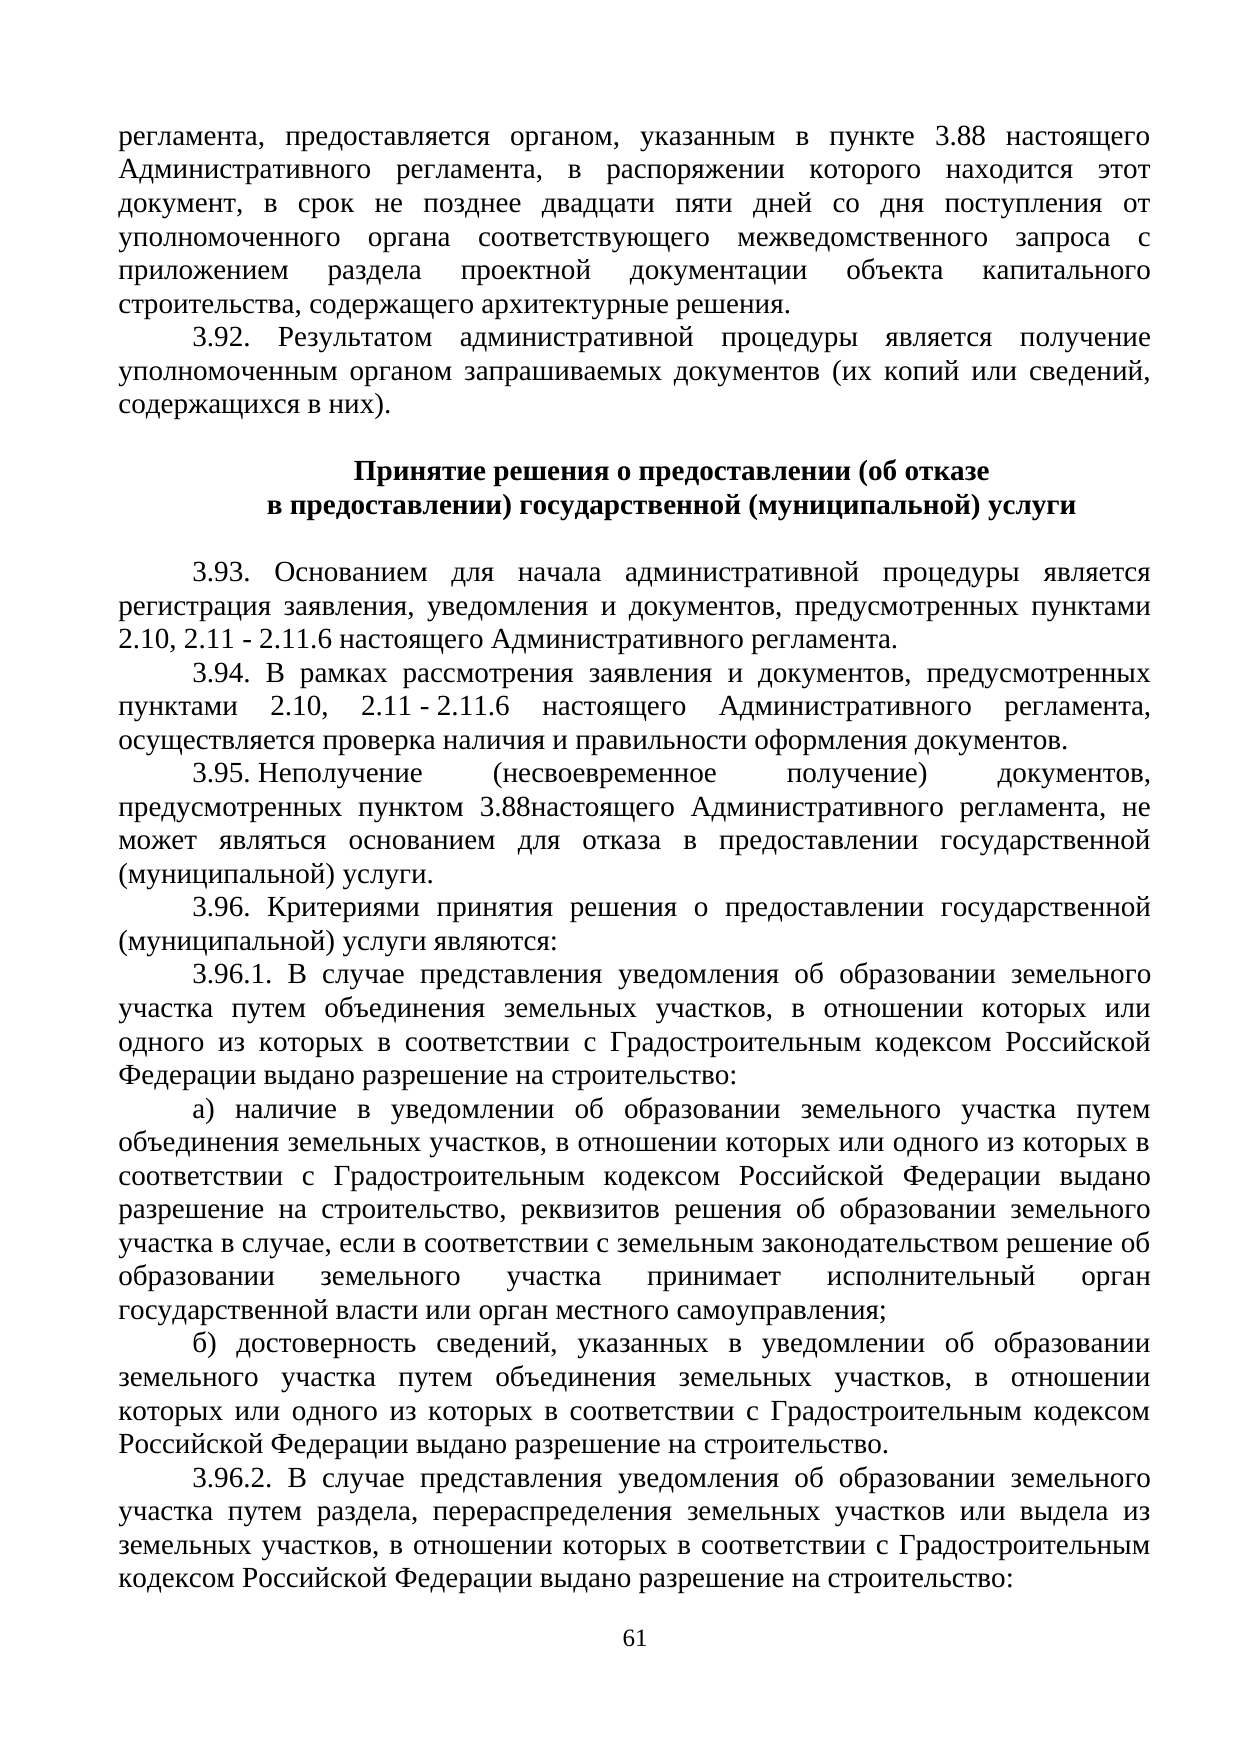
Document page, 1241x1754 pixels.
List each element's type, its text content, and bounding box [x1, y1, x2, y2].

text 3.93. Основанием для начала административной процедуры является регистрация заявления, уведомления и документов, предусмотренных пунктами 2.10, 2.11 - 2.11.6 настоящего Административного регламента. [118, 554, 1152, 655]
text а) наличие в уведомлении об образовании земельного участка путем объединения земельных участков, в отношении которых или одного из которых в соответствии с Градостроительным кодексом Российской Федерации выдано разрешение на строительство, реквизитов решения об образовании земельного участка в случае, если в соответствии с земельным законодательством решение об образовании земельного участка принимает исполнительный орган государственной власти или орган местного самоуправления; [118, 1091, 1152, 1326]
text 3.96. Критериями принятия решения о предоставлении государственной (муниципальной) услуги являются: [118, 889, 1152, 957]
text 3.96.2. В случае представления уведомления об образовании земельного участка путем раздела, перераспределения земельных участков или выдела из земельных участков, в отношении которых в соответствии с Градостроительным кодексом Российской Федерации выдано разрешение на строительство: [118, 1460, 1152, 1594]
text 3.94. В рамках рассмотрения заявления и документов, предусмотренных пунктами 2.10, 2.11 - 2.11.6 настоящего Административного регламента, осуществляется проверка наличия и правильности оформления документов. [118, 655, 1152, 755]
text Принятие решения о предоставлении (об отказе [118, 453, 1152, 487]
text в предоставлении) государственной (муниципальной) услуги [118, 487, 1152, 521]
text б) достоверность сведений, указанных в уведомлении об образовании земельного участка путем объединения земельных участков, в отношении которых или одного из которых в соответствии с Градостроительным кодексом Российской Федерации выдано разрешение на строительство. [118, 1326, 1152, 1460]
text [118, 118, 1152, 319]
text 3.92. Результатом административной процедуры является получение уполномоченным органом запрашиваемых документов (их копий или сведений, содержащихся в них). [118, 319, 1152, 420]
text 3.96.1. В случае представления уведомления об образовании земельного участка путем объединения земельных участков, в отношении которых или одного из которых в соответствии с Градостроительным кодексом Российской Федерации выдано разрешение на строительство: [118, 957, 1152, 1091]
text 3.95. Неполучение (несвоевременное получение) документов, предусмотренных пунктом 3.88настоящего Административного регламента, не может являться основанием для отказа в предоставлении государственной (муниципальной) услуги. [118, 755, 1152, 889]
